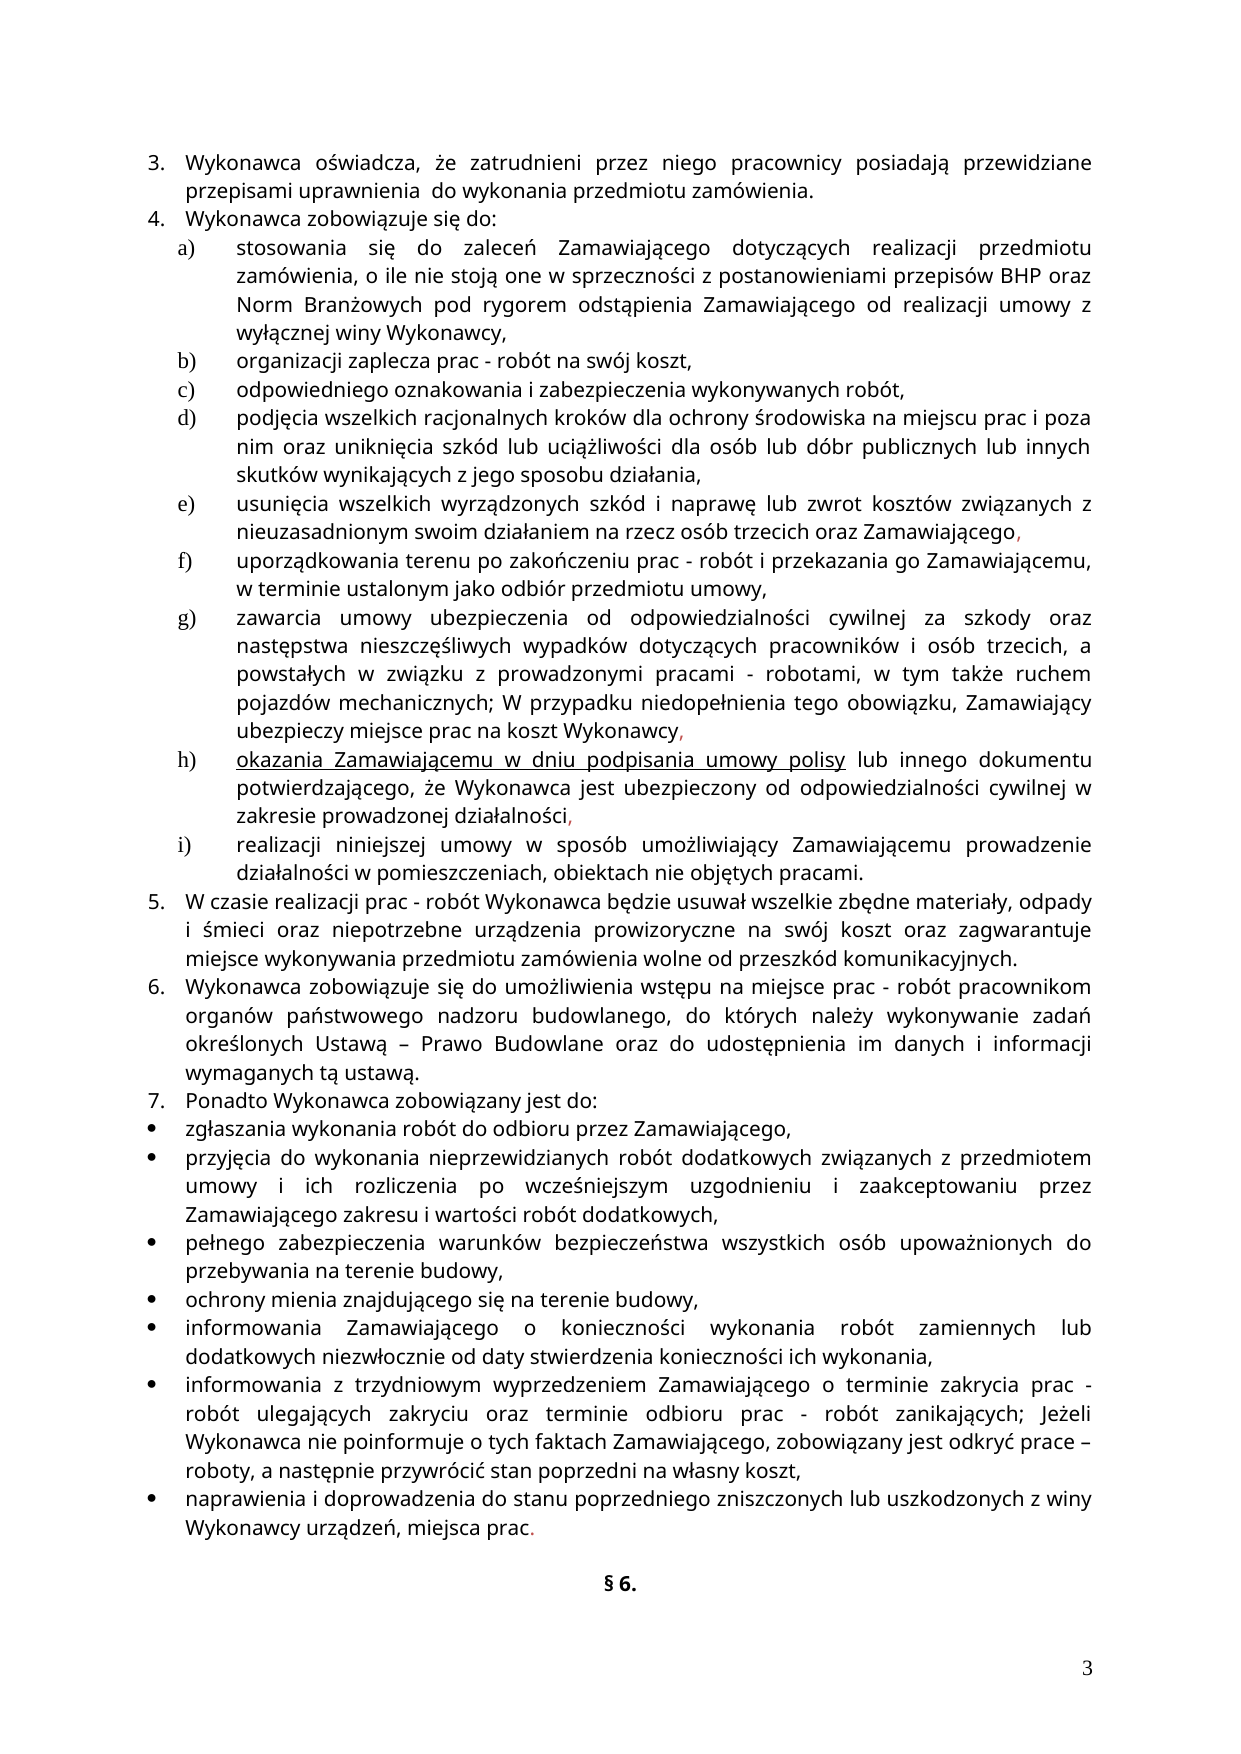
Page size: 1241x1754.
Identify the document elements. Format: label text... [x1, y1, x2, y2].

list organizacji zaplecza prac - robót na swój koszt, [177, 347, 1093, 375]
list podjęcia wszelkich racjonalnych kroków dla ochrony środowiska na miejscu prac i poza nim oraz uniknięcia szkód lub uciążliwości dla osób lub dóbr publicznych lub innych skutków wynikających z jego sposobu działania, [177, 403, 1093, 489]
list stosowania się do zaleceń Zamawiającego dotyczących realizacji przedmiotu zamówienia, o ile nie stoją one w sprzeczności z postanowieniami przepisów BHP oraz Norm Branżowych pod rygorem odstąpienia Zamawiającego od realizacji umowy z wyłącznej winy Wykonawcy, [177, 233, 1093, 347]
list usunięcia wszelkich wyrządzonych szkód i naprawę lub zwrot kosztów związanych z nieuzasadnionym swoim działaniem na rzecz osób trzecich oraz Zamawiającego, [177, 489, 1093, 546]
list uporządkowania terenu po zakończeniu prac - robót i przekazania go Zamawiającemu, w terminie ustalonym jako odbiór przedmiotu umowy, [177, 546, 1093, 603]
text § 6. [148, 1569, 1093, 1598]
list zgłaszania wykonania robót do odbioru przez Zamawiającego, [148, 1114, 1093, 1143]
list W czasie realizacji prac - robót Wykonawca będzie usuwał wszelkie zbędne materiały, odpady i śmieci oraz niepotrzebne urządzenia prowizoryczne na swój koszt oraz zagwarantuje miejsce wykonywania przedmiotu zamówienia wolne od przeszkód komunikacyjnych. [148, 887, 1093, 972]
list Wykonawca zobowiązuje się do: [148, 204, 1093, 233]
list Wykonawca zobowiązuje się do umożliwienia wstępu na miejsce prac - robót pracownikom organów państwowego nadzoru budowlanego, do których należy wykonywanie zadań określonych Ustawą – Prawo Budowlane oraz do udostępnienia im danych i informacji wymaganych tą ustawą. [148, 972, 1093, 1086]
list ochrony mienia znajdującego się na terenie budowy, [148, 1285, 1093, 1313]
list okazania Zamawiającemu w dniu podpisania umowy polisy lub innego dokumentu potwierdzającego, że Wykonawca jest ubezpieczony od odpowiedzialności cywilnej w zakresie prowadzonej działalności, [177, 745, 1093, 830]
list informowania Zamawiającego o konieczności wykonania robót zamiennych lub dodatkowych niezwłocznie od daty stwierdzenia konieczności ich wykonania, [148, 1313, 1093, 1370]
list zawarcia umowy ubezpieczenia od odpowiedzialności cywilnej za szkody oraz następstwa nieszczęśliwych wypadków dotyczących pracowników i osób trzecich, a powstałych w związku z prowadzonymi pracami - robotami, w tym także ruchem pojazdów mechanicznych; W przypadku niedopełnienia tego obowiązku, Zamawiający ubezpieczy miejsce prac na koszt Wykonawcy, [177, 603, 1093, 745]
list odpowiedniego oznakowania i zabezpieczenia wykonywanych robót, [177, 375, 1093, 403]
list pełnego zabezpieczenia warunków bezpieczeństwa wszystkich osób upoważnionych do przebywania na terenie budowy, [148, 1228, 1093, 1285]
list Ponadto Wykonawca zobowiązany jest do: [148, 1086, 1093, 1114]
list Wykonawca oświadcza, że zatrudnieni przez niego pracownicy posiadają przewidziane przepisami uprawnienia do wykonania przedmiotu zamówienia. [148, 148, 1093, 204]
list przyjęcia do wykonania nieprzewidzianych robót dodatkowych związanych z przedmiotem umowy i ich rozliczenia po wcześniejszym uzgodnieniu i zaakceptowaniu przez Zamawiającego zakresu i wartości robót dodatkowych, [148, 1143, 1093, 1228]
list informowania z trzydniowym wyprzedzeniem Zamawiającego o terminie zakrycia prac - robót ulegających zakryciu oraz terminie odbioru prac - robót zanikających; Jeżeli Wykonawca nie poinformuje o tych faktach Zamawiającego, zobowiązany jest odkryć prace – roboty, a następnie przywrócić stan poprzedni na własny koszt, [148, 1370, 1093, 1484]
list realizacji niniejszej umowy w sposób umożliwiający Zamawiającemu prowadzenie działalności w pomieszczeniach, obiektach nie objętych pracami. [177, 830, 1093, 887]
list naprawienia i doprowadzenia do stanu poprzedniego zniszczonych lub uszkodzonych z winy Wykonawcy urządzeń, miejsca prac. [148, 1484, 1093, 1541]
